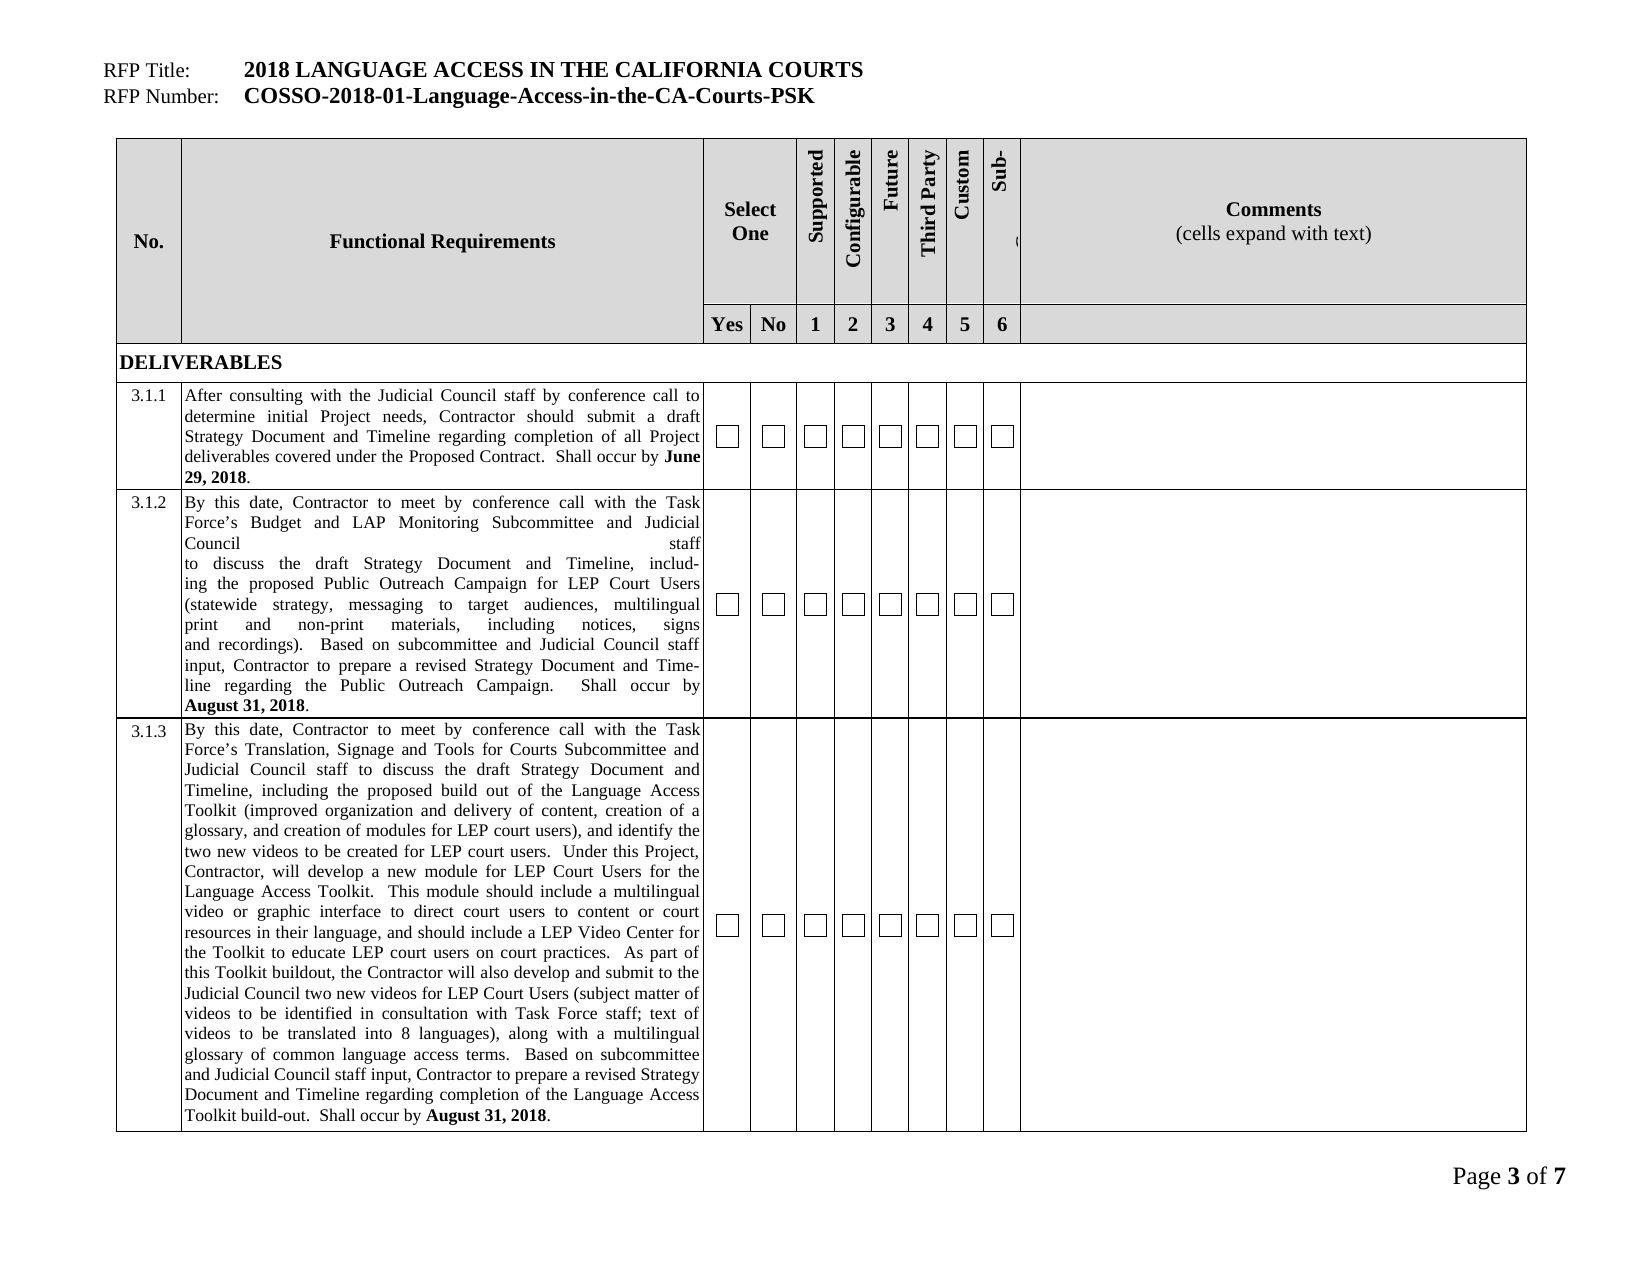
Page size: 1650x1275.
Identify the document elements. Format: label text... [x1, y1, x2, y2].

table_cell 4 [909, 305, 946, 343]
table_cell Yes [704, 305, 750, 343]
table_cell By this date, Contractor to meet by conference call with the Task Force’s Translation, Signage and Tools for Courts Subcommittee and Judicial Council staff to discuss the draft Strategy Document and Timeline, including the proposed build out of the Language Access Toolkit (improved organization and delivery of content, creation of a glossary, and creation of modules for LEP court users), and identify the two new videos to be created for LEP court users. Under this Project, Contractor, will develop a new module for LEP Court Users for the Language Access Toolkit. This module should include a multilingual video or graphic interface to direct court users to content or court resources in their language, and should include a LEP Video Center for the Toolkit to educate LEP court users on court practices. As part of this Toolkit buildout, the Contractor will also develop and submit to the Judicial Council two new videos for LEP Court Users (subject matter of videos to be identified in consultation with Task Force staff; text of videos to be translated into 8 languages), along with a multilingual glossary of common language access terms. Based on subcommittee and Judicial Council staff input, Contractor to prepare a revised Strategy Document and Timeline regarding completion of the Language Access Toolkit build-out. Shall occur by August 31, 2018. [182, 719, 703, 1131]
table_cell 3.1.2 [117, 490, 181, 717]
table_cell [909, 490, 946, 717]
table_cell [797, 383, 834, 489]
table_cell [835, 490, 871, 717]
table_cell 3 [872, 305, 908, 343]
table_cell 2 [835, 305, 871, 343]
table_cell 3.1.1 [117, 383, 181, 489]
table_header Future [872, 139, 908, 303]
table_header Configurable [835, 139, 871, 303]
table_cell 3.1.3 [117, 719, 181, 1131]
table_cell After consulting with the Judicial Council staff by conference call to determine initial Project needs, Contractor should submit a draft Strategy Document and Timeline regarding completion of all Project deliverables covered under the Proposed Contract. Shall occur by June 29, 2018. [182, 383, 703, 489]
table_cell [1021, 490, 1526, 717]
table_header Custom [947, 139, 983, 303]
table_cell [872, 490, 908, 717]
table_cell [947, 490, 983, 717]
table_cell [872, 719, 908, 1131]
table_cell 5 [947, 305, 983, 343]
table_cell [909, 719, 946, 1131]
table_cell [835, 719, 871, 1131]
table_cell By this date, Contractor to meet by conference call with the Task Force’s Budget and LAP Monitoring Subcommittee and Judicial Council staff to discuss the draft Strategy Document and Timeline, includ- ing the proposed Public Outreach Campaign for LEP Court Users (statewide strategy, messaging to target audiences, multilingual print and non-print materials, including notices, signs and recordings). Based on subcommittee and Judicial Council staff input, Contractor to prepare a revised Strategy Document and Time- line regarding the Public Outreach Campaign. Shall occur by August 31, 2018. [182, 490, 703, 717]
table_cell [984, 383, 1020, 489]
table_header Select One [704, 139, 796, 303]
table_header Comments (cells expand with text) [1021, 139, 1526, 303]
table_cell [797, 490, 834, 717]
table_header No. [117, 139, 181, 343]
table_cell [984, 719, 1020, 1131]
table_cell [751, 490, 796, 717]
table_header Supported [797, 139, 834, 303]
table_header Sub-Contractor [984, 139, 1020, 303]
table_header Third Party [909, 139, 946, 303]
table_cell [704, 383, 750, 489]
table_cell [947, 383, 983, 489]
table_cell [797, 719, 834, 1131]
table_cell [1021, 719, 1526, 1131]
table_cell [872, 383, 908, 489]
table_header Functional Requirements [182, 139, 703, 343]
table_cell [1021, 305, 1526, 343]
table_cell [751, 383, 796, 489]
table_cell DELIVERABLES [117, 344, 1526, 382]
table_cell [947, 719, 983, 1131]
table_cell [751, 719, 796, 1131]
table_cell [984, 490, 1020, 717]
table_cell [704, 719, 750, 1131]
table_cell [1021, 383, 1526, 489]
table_cell [704, 490, 750, 717]
table_cell 6 [984, 305, 1020, 343]
table_cell 1 [797, 305, 834, 343]
table_cell No [751, 305, 796, 343]
table_cell [835, 383, 871, 489]
table_cell [909, 383, 946, 489]
